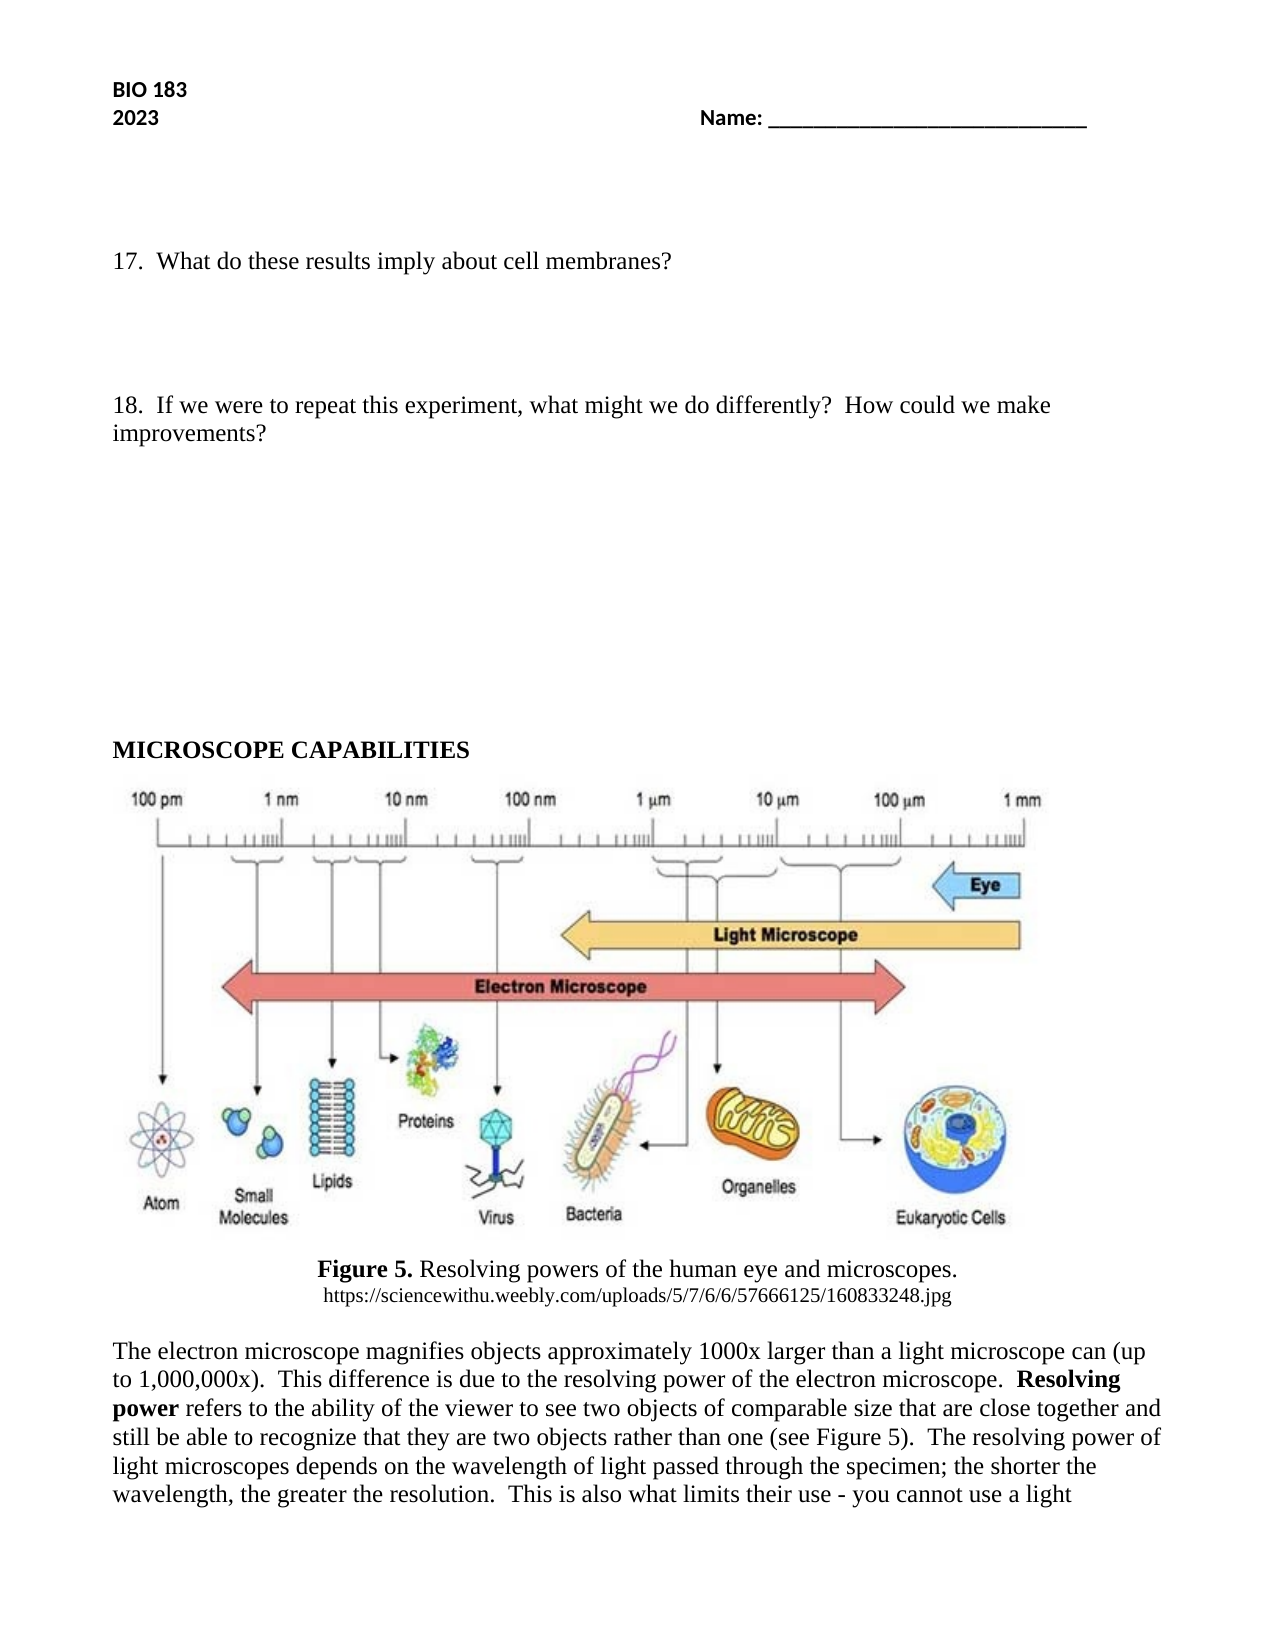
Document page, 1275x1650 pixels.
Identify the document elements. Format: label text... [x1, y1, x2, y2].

text MICROSCOPE CAPABILITIES [112, 735, 1162, 763]
text 18. If we were to repeat this experiment, what might we do differently? How could we make improvements? [112, 390, 1162, 447]
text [112, 1336, 1162, 1508]
text Figure 5. Resolving powers of the human eye and microscopes. [112, 1254, 1162, 1283]
text 17. What do these results imply about cell membranes? [112, 246, 1162, 275]
text https://sciencewithu.weebly.com/uploads/5/7/6/6/57666125/160833248.jpg [112, 1283, 1162, 1307]
picture [112, 763, 1050, 1255]
